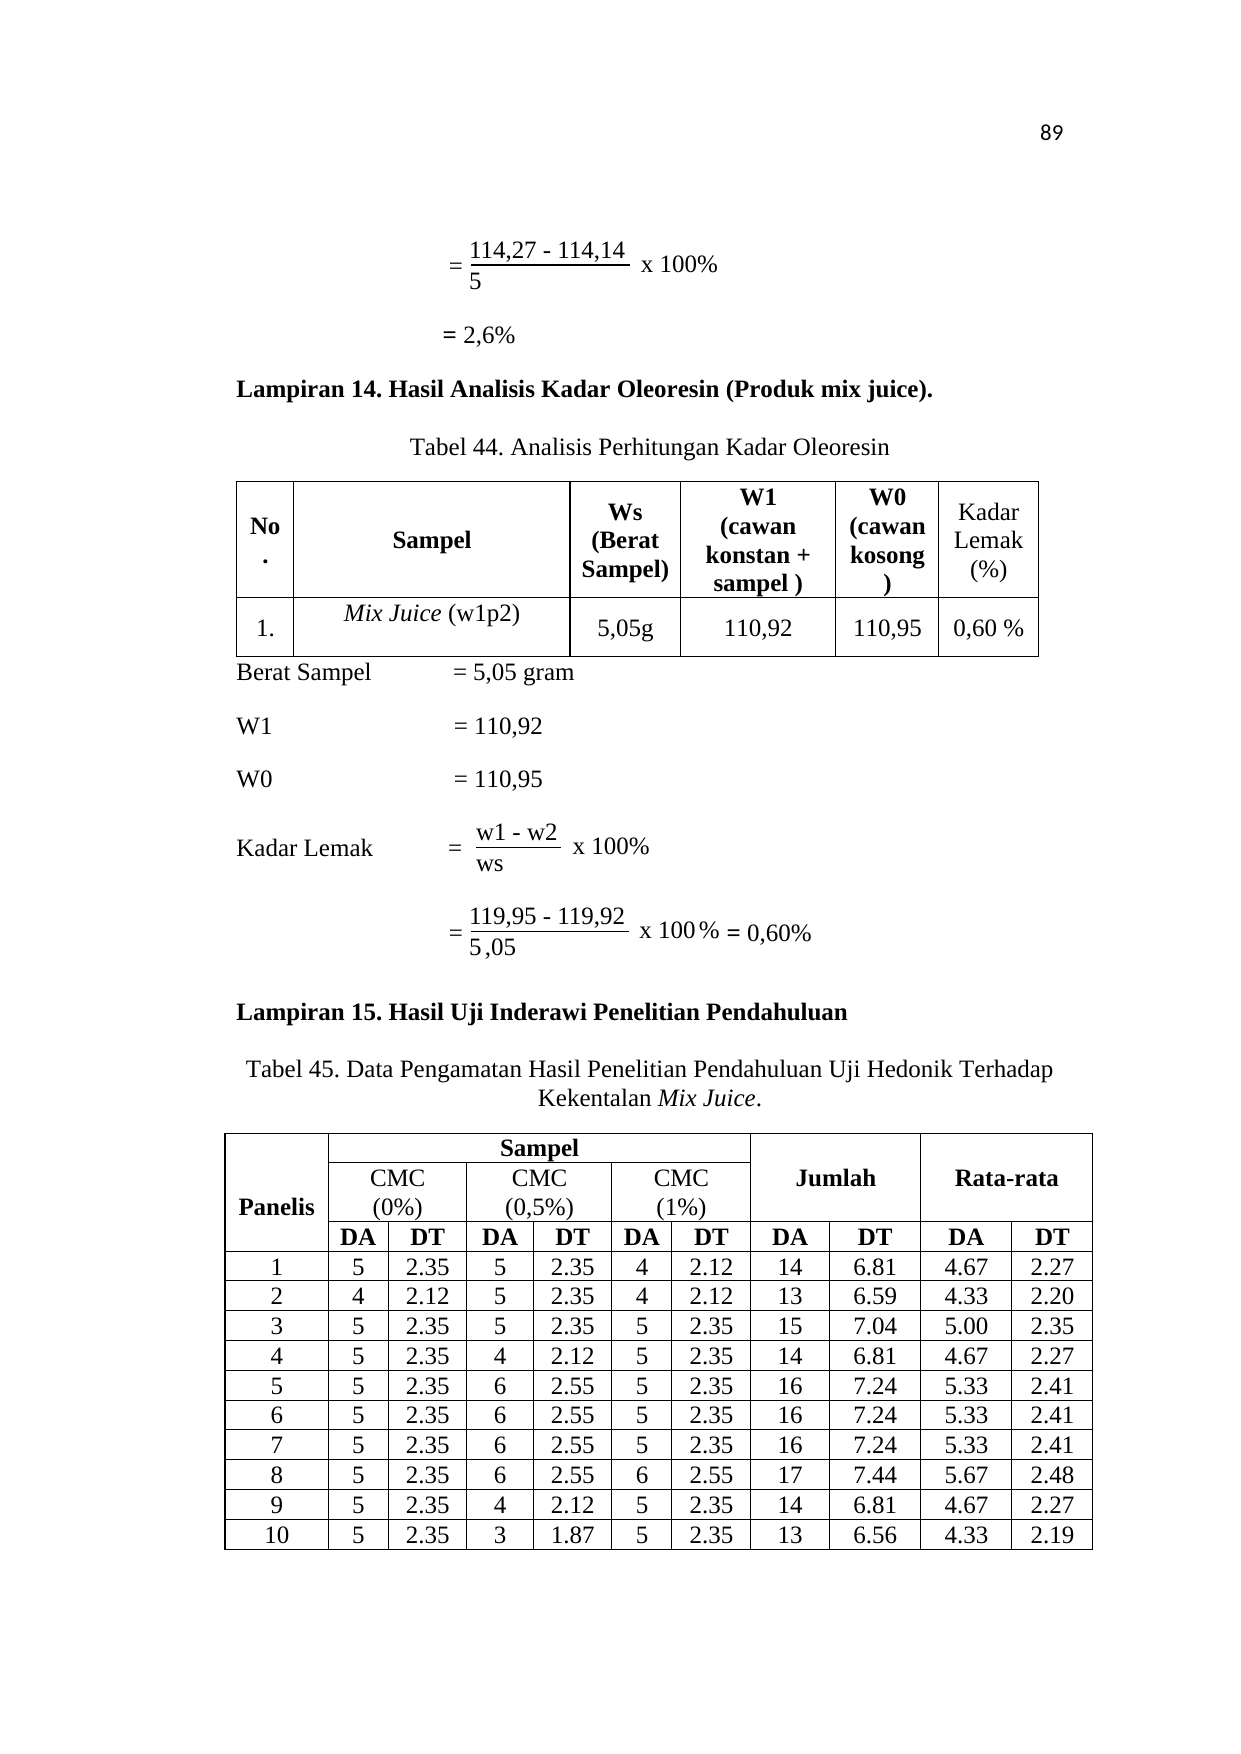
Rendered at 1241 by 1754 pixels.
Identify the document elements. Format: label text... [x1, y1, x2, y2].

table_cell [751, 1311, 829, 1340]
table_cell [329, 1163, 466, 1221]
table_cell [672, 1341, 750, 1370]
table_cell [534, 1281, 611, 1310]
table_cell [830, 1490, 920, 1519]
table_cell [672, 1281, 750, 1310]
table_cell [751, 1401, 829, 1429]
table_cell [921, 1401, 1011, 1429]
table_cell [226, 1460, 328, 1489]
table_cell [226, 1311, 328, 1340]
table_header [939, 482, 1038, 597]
text Tabel 44. Analisis Perhitungan Kadar Oleoresin [236, 432, 1063, 460]
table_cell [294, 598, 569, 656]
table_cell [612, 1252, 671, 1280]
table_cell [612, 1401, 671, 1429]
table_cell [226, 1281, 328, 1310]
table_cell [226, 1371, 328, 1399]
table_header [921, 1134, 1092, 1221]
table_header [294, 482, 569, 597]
text W1 = 110,92 [236, 711, 1063, 739]
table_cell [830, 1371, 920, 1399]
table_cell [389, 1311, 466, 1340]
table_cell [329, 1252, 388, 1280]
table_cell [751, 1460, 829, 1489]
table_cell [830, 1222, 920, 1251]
text = = 0,60% [236, 902, 1063, 961]
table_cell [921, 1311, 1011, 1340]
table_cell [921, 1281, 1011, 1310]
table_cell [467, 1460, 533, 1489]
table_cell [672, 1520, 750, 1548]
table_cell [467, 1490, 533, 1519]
text Lampiran 14. Hasil Analisis Kadar Oleoresin (Produk mix juice). [236, 374, 1063, 403]
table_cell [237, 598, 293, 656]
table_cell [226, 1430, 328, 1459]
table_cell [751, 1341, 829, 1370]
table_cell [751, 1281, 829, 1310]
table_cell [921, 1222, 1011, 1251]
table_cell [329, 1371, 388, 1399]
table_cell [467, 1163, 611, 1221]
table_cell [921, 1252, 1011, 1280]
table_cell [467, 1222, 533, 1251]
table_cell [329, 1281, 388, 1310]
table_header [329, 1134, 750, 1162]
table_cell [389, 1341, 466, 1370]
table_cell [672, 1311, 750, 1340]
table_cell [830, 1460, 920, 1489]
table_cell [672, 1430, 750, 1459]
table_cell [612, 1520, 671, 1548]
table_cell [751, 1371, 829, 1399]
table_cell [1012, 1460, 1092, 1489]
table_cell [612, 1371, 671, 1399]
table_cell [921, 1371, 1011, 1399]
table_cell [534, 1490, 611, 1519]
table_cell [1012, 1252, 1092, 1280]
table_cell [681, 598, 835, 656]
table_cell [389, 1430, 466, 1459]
text Kadar Lemak = [236, 818, 1063, 877]
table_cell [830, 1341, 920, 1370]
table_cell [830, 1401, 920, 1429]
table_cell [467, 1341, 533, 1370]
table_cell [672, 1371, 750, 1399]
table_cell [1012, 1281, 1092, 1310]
text Berat Sampel = 5,05 gram [236, 657, 1063, 686]
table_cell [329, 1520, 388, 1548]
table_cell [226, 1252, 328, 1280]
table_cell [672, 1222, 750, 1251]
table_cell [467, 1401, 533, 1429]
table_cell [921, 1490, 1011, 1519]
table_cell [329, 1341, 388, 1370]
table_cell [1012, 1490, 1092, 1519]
text = 2,6% [236, 320, 1063, 349]
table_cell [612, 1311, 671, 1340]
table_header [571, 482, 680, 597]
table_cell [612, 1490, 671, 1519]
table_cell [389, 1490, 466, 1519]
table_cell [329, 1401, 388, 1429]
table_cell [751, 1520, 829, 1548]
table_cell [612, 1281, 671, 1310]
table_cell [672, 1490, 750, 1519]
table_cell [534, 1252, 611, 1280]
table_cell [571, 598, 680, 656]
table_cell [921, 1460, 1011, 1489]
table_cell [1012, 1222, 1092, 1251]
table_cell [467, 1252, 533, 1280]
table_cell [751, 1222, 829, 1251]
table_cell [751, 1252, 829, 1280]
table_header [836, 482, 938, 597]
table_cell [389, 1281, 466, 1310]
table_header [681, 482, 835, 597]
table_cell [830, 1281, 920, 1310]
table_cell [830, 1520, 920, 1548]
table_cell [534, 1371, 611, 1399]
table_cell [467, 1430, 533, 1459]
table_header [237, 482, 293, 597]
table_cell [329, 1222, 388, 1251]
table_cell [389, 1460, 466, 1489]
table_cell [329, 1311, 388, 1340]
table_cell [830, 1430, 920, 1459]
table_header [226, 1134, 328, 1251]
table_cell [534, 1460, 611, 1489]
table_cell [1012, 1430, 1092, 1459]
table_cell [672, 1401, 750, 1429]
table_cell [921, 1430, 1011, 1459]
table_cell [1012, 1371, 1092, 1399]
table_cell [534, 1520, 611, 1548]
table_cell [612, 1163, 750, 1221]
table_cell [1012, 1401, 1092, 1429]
text Tabel 45. Data Pengamatan Hasil Penelitian Pendahuluan Uji Hedonik Terhadap Kekentalan Mix Juice. [236, 1054, 1063, 1112]
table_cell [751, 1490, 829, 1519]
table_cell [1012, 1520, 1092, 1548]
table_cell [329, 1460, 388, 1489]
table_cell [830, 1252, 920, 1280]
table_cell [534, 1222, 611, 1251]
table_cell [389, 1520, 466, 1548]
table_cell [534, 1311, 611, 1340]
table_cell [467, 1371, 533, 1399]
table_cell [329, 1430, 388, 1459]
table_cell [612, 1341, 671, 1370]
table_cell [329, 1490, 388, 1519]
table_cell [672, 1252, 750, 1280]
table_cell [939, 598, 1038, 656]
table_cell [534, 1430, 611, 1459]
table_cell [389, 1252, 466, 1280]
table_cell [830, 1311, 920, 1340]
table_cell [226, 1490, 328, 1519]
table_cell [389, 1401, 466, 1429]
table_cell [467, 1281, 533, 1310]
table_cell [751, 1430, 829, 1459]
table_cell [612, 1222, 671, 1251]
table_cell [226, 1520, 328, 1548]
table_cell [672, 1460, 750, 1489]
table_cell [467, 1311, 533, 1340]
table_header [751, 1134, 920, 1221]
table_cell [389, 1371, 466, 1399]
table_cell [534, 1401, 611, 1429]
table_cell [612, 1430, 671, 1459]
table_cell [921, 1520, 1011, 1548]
text = [236, 236, 1063, 295]
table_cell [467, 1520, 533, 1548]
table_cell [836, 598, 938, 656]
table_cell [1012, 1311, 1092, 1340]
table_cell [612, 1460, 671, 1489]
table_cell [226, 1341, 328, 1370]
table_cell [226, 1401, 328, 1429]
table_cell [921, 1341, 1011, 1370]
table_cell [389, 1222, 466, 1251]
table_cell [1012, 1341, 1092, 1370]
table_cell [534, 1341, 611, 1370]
text W0 = 110,95 [236, 764, 1063, 793]
text Lampiran 15. Hasil Uji Inderawi Penelitian Pendahuluan [236, 997, 1063, 1025]
